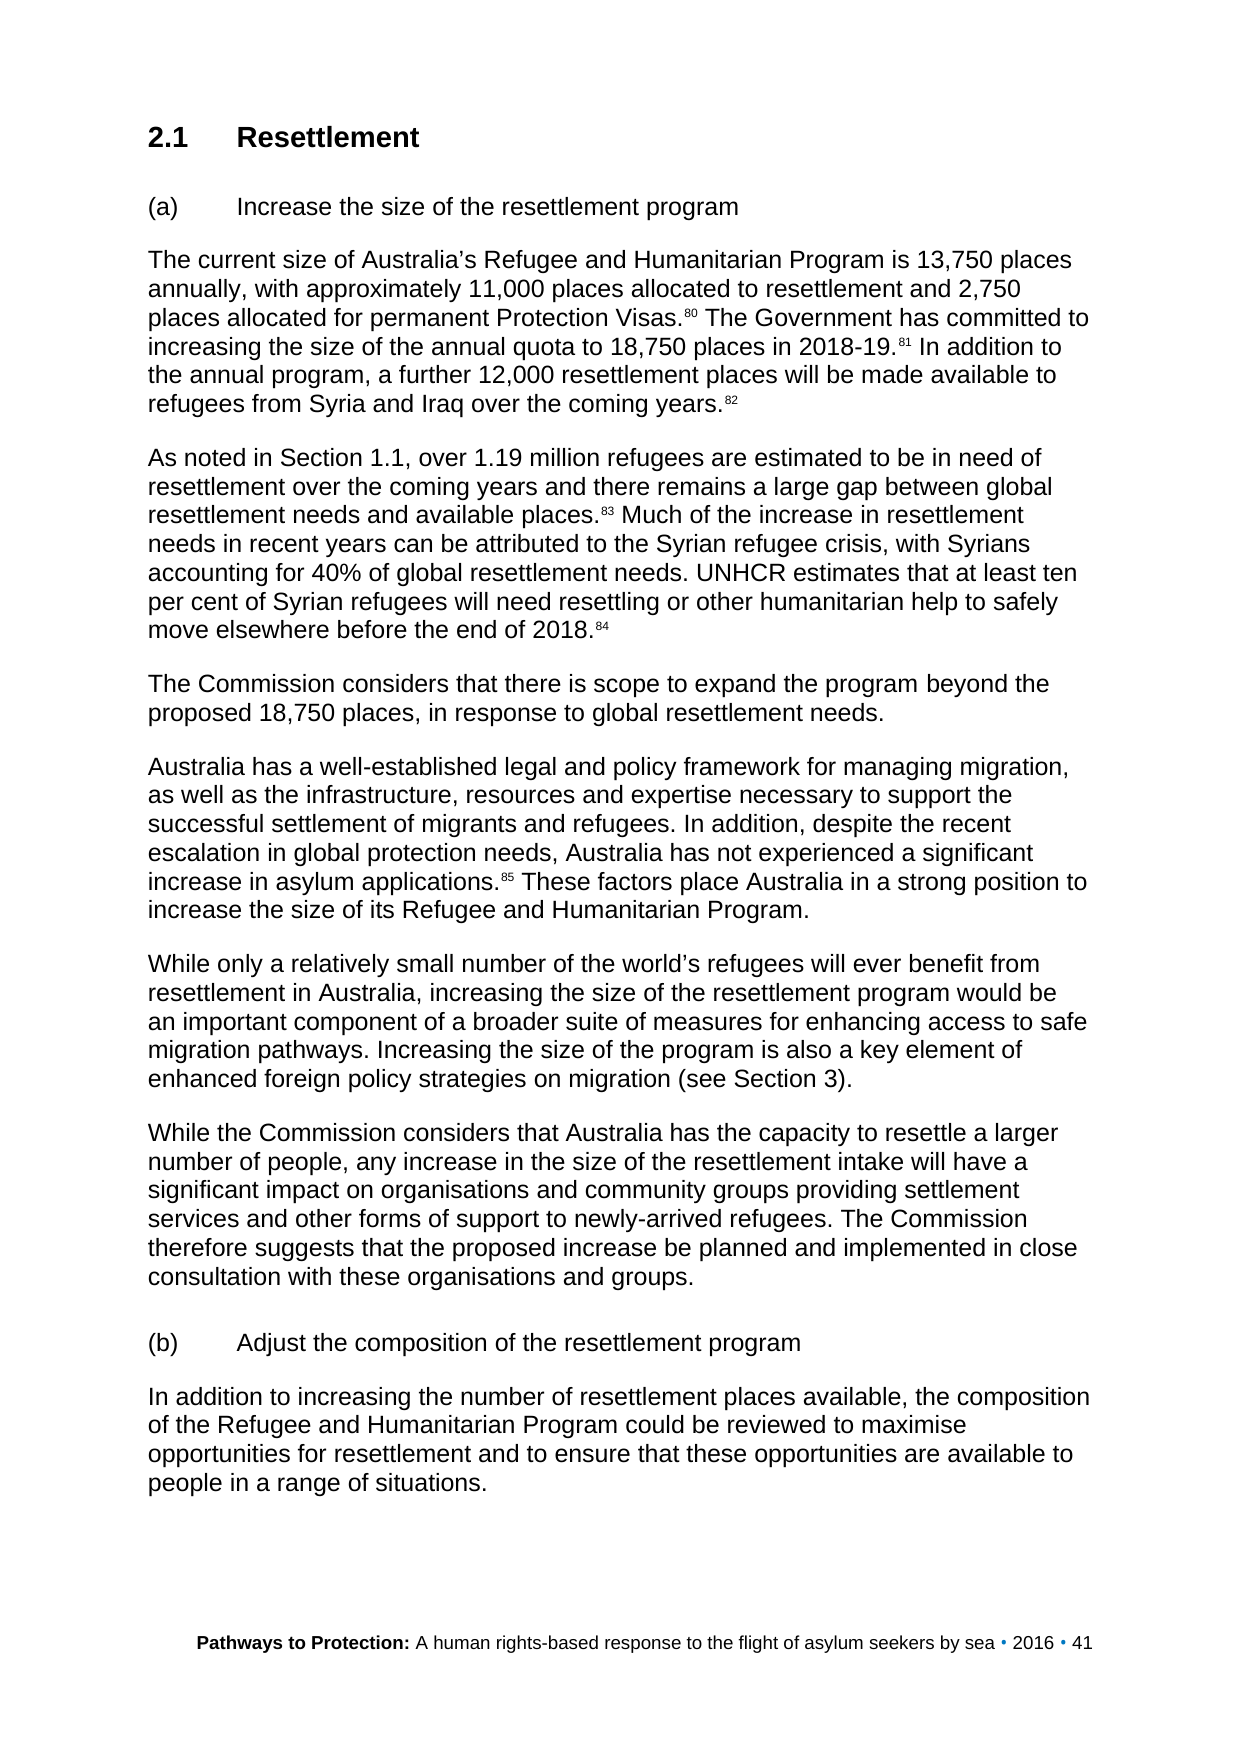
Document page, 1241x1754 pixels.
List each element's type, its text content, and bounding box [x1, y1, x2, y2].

subtitle Increase the size of the resettlement program [148, 191, 1092, 220]
subtitle Adjust the composition of the resettlement program [148, 1328, 1092, 1356]
text While only a relatively small number of the world’s refugees will ever benefit from resettlement in Australia, increasing the size of the resettlement program would be an important component of a broader suite of measures for enhancing access to safe migration pathways. Increasing the size of the program is also a key element of enhanced foreign policy strategies on migration (see Section 3). [148, 949, 1092, 1093]
text Australia has a well-established legal and policy framework for managing migration, as well as the infrastructure, resources and expertise necessary to support the successful settlement of migrants and refugees. In addition, despite the recent escalation in global protection needs, Australia has not experienced a significant increase in asylum applications. These factors place Australia in a strong position to increase the size of its Refugee and Humanitarian Program. [148, 751, 1092, 924]
text While the Commission considers that Australia has the capacity to resettle a larger number of people, any increase in the size of the resettlement intake will have a significant impact on organisations and community groups providing settlement services and other forms of support to newly-arrived refugees. The Commission therefore suggests that the proposed increase be planned and implemented in close consultation with these organisations and groups. [148, 1118, 1092, 1290]
text In addition to increasing the number of resettlement places available, the composition of the Refugee and Humanitarian Program could be reviewed to maximise opportunities for resettlement and to ensure that these opportunities are available to people in a range of situations. [148, 1381, 1092, 1496]
text As noted in Section 1.1, over 1.19 million refugees are estimated to be in need of resettlement over the coming years and there remains a large gap between global resettlement needs and available places. Much of the increase in resettlement needs in recent years can be attributed to the Syrian refugee crisis, with Syrians accounting for 40% of global resettlement needs. UNHCR estimates that at least ten per cent of Syrian refugees will need resettling or other humanitarian help to safely move elsewhere before the end of 2018. [148, 443, 1092, 644]
subtitle Resettlement [148, 120, 1092, 154]
text The current size of Australia’s Refugee and Humanitarian Program is 13,750 places annually, with approximately 11,000 places allocated to resettlement and 2,750 places allocated for permanent Protection Visas. The Government has committed to increasing the size of the annual quota to 18,750 places in 2018-19. In addition to the annual program, a further 12,000 resettlement places will be made available to refugees from Syria and Iraq over the coming years. [148, 245, 1092, 418]
text The Commission considers that there is scope to expand the program beyond the proposed 18,750 places, in response to global resettlement needs. [148, 669, 1092, 726]
